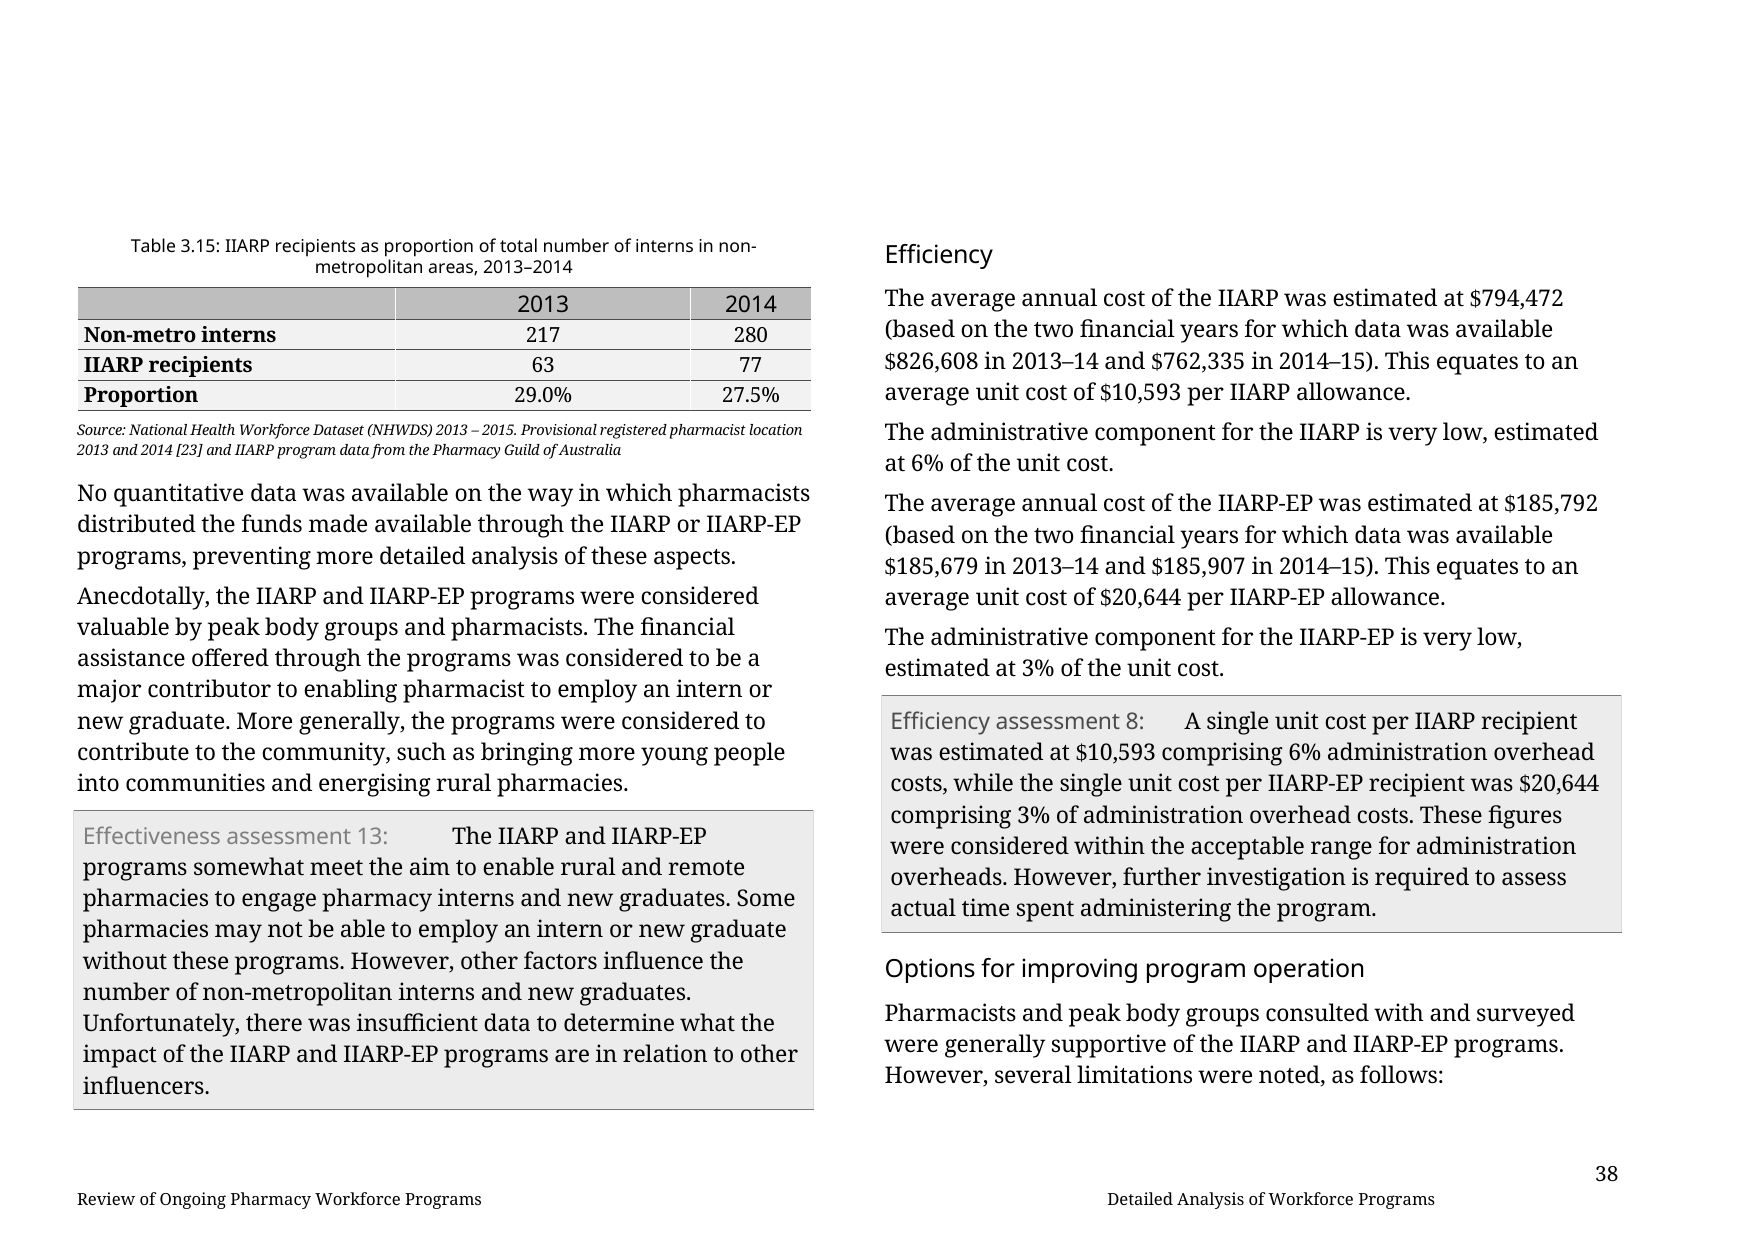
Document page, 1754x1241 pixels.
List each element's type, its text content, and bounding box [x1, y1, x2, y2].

text No quantitative data was available on the way in which pharmacists distributed the funds made available through the IIARP or IIARP-EP programs, preventing more detailed analysis of these aspects. [77, 477, 811, 571]
table_cell 77 [691, 350, 811, 379]
text The administrative component for the IIARP-EP is very low, estimated at 3% of the unit cost. [884, 621, 1618, 684]
table_cell Proportion [78, 381, 395, 410]
table_cell 29.0% [396, 381, 690, 410]
text Anecdotally, the IIARP and IIARP-EP programs were considered valuable by peak body groups and pharmacists. The financial assistance offered through the programs was considered to be a major contributor to enabling pharmacist to employ an intern or new graduate. More generally, the programs were considered to contribute to the community, such as bringing more young people into communities and energising rural pharmacies. [77, 580, 811, 798]
table_cell 217 [396, 320, 690, 349]
table_header 2013 [396, 288, 690, 319]
text The average annual cost of the IIARP was estimated at $794,472 (based on the two financial years for which data was available $826,608 in 2013–14 and $762,335 in 2014–15). This equates to an average unit cost of $10,593 per IIARP allowance. [884, 282, 1618, 407]
table_cell 63 [396, 350, 690, 379]
text A single unit cost per IIARP recipient was estimated at $10,593 comprising 6% administration overhead costs, while the single unit cost per IIARP-EP recipient was $20,644 comprising 3% of administration overhead costs. These figures were considered within the acceptable range for administration overheads. However, further investigation is required to assess actual time spent administering the program. [882, 696, 1621, 932]
table_cell 27.5% [691, 381, 811, 410]
table_cell IIARP recipients [78, 350, 395, 379]
text The IIARP and IIARP-EP programs somewhat meet the aim to enable rural and remote pharmacies to engage pharmacy interns and new graduates. Some pharmacies may not be able to employ an intern or new graduate without these programs. However, other factors influence the number of non-metropolitan interns and new graduates. Unfortunately, there was insufficient data to determine what the impact of the IIARP and IIARP-EP programs are in relation to other influencers. [74, 811, 813, 1109]
subtitle Efficiency [884, 236, 1618, 270]
text Source: National Health Workforce Dataset (NHWDS) 2013 – 2015. Provisional registered pharmacist location 2013 and 2014 and IIARP program data from the Pharmacy Guild of Australia [77, 419, 811, 459]
text Pharmacists and peak body groups consulted with and surveyed were generally supportive of the IIARP and IIARP-EP programs. However, several limitations were noted, as follows: [884, 996, 1618, 1090]
table_cell Non-metro interns [78, 320, 395, 349]
text The administrative component for the IIARP is very low, estimated at 6% of the unit cost. [884, 416, 1618, 478]
table_header 2014 [691, 288, 811, 319]
text The average annual cost of the IIARP-EP was estimated at $185,792 (based on the two financial years for which data was available $185,679 in 2013–14 and $185,907 in 2014–15). This equates to an average unit cost of $20,644 per IIARP-EP allowance. [884, 487, 1618, 612]
table_header [78, 288, 395, 319]
subtitle Options for improving program operation [884, 951, 1618, 985]
table_cell 280 [691, 320, 811, 349]
